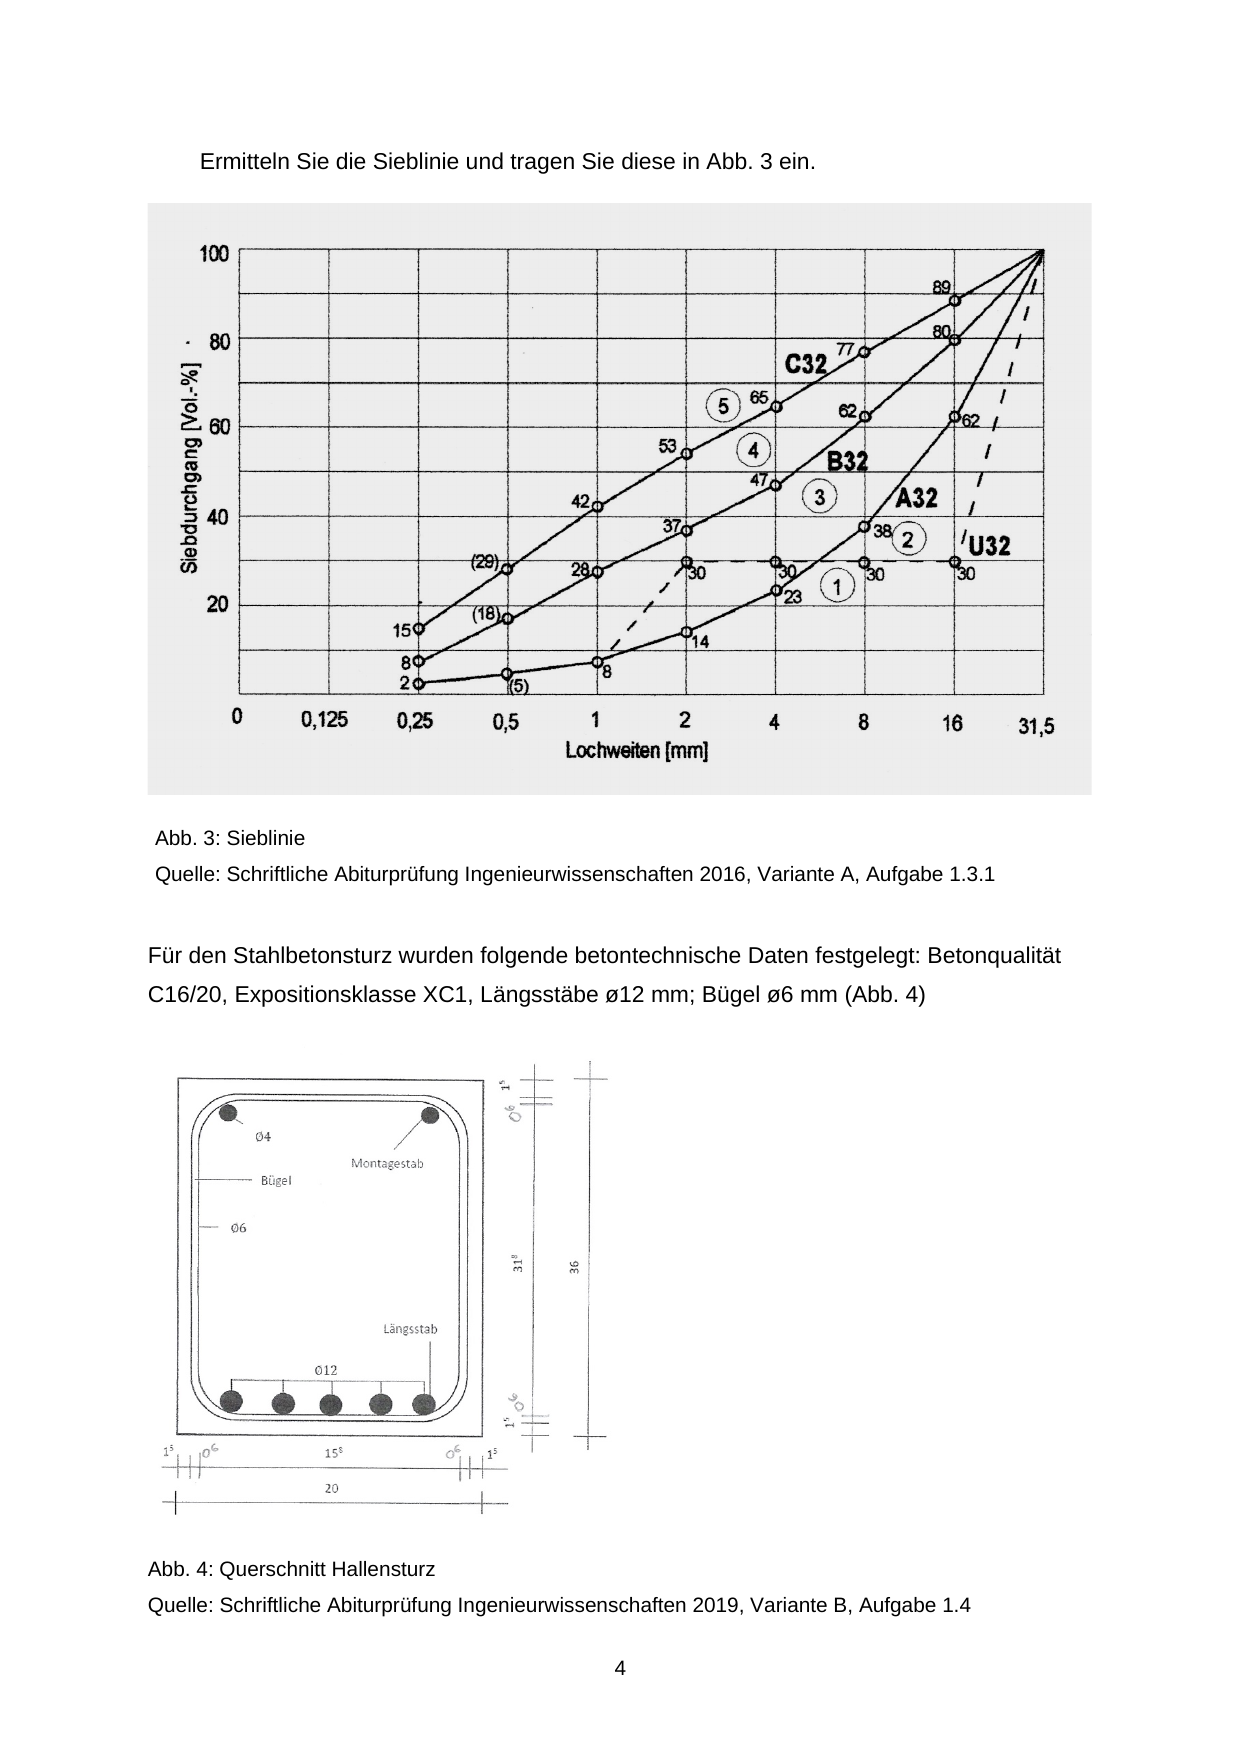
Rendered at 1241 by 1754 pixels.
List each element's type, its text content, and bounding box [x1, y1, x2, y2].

text Quelle: Schriftliche Abiturprüfung Ingenieurwissenschaften 2016, Variante A, Aufgabe 1.3.1 [155, 862, 1093, 886]
text Für den Stahlbetonsturz wurden folgende betontechnische Daten festgelegt: Betonqualität C16/20, Expositionsklasse XC1, Längsstäbe ø12 mm; Bügel ø6 mm (Abb. 4) [148, 942, 1093, 1008]
text Quelle: Schriftliche Abiturprüfung Ingenieurwissenschaften 2019, Variante B, Aufgabe 1.4 [148, 1592, 1093, 1616]
text Ermitteln Sie die Sieblinie und tragen Sie diese in Abb. 3 ein. [199, 148, 1093, 174]
text Abb. 4: Querschnitt Hallensturz [148, 1557, 1093, 1581]
picture [147, 1037, 625, 1526]
text Abb. 3: Sieblinie [155, 826, 1093, 850]
